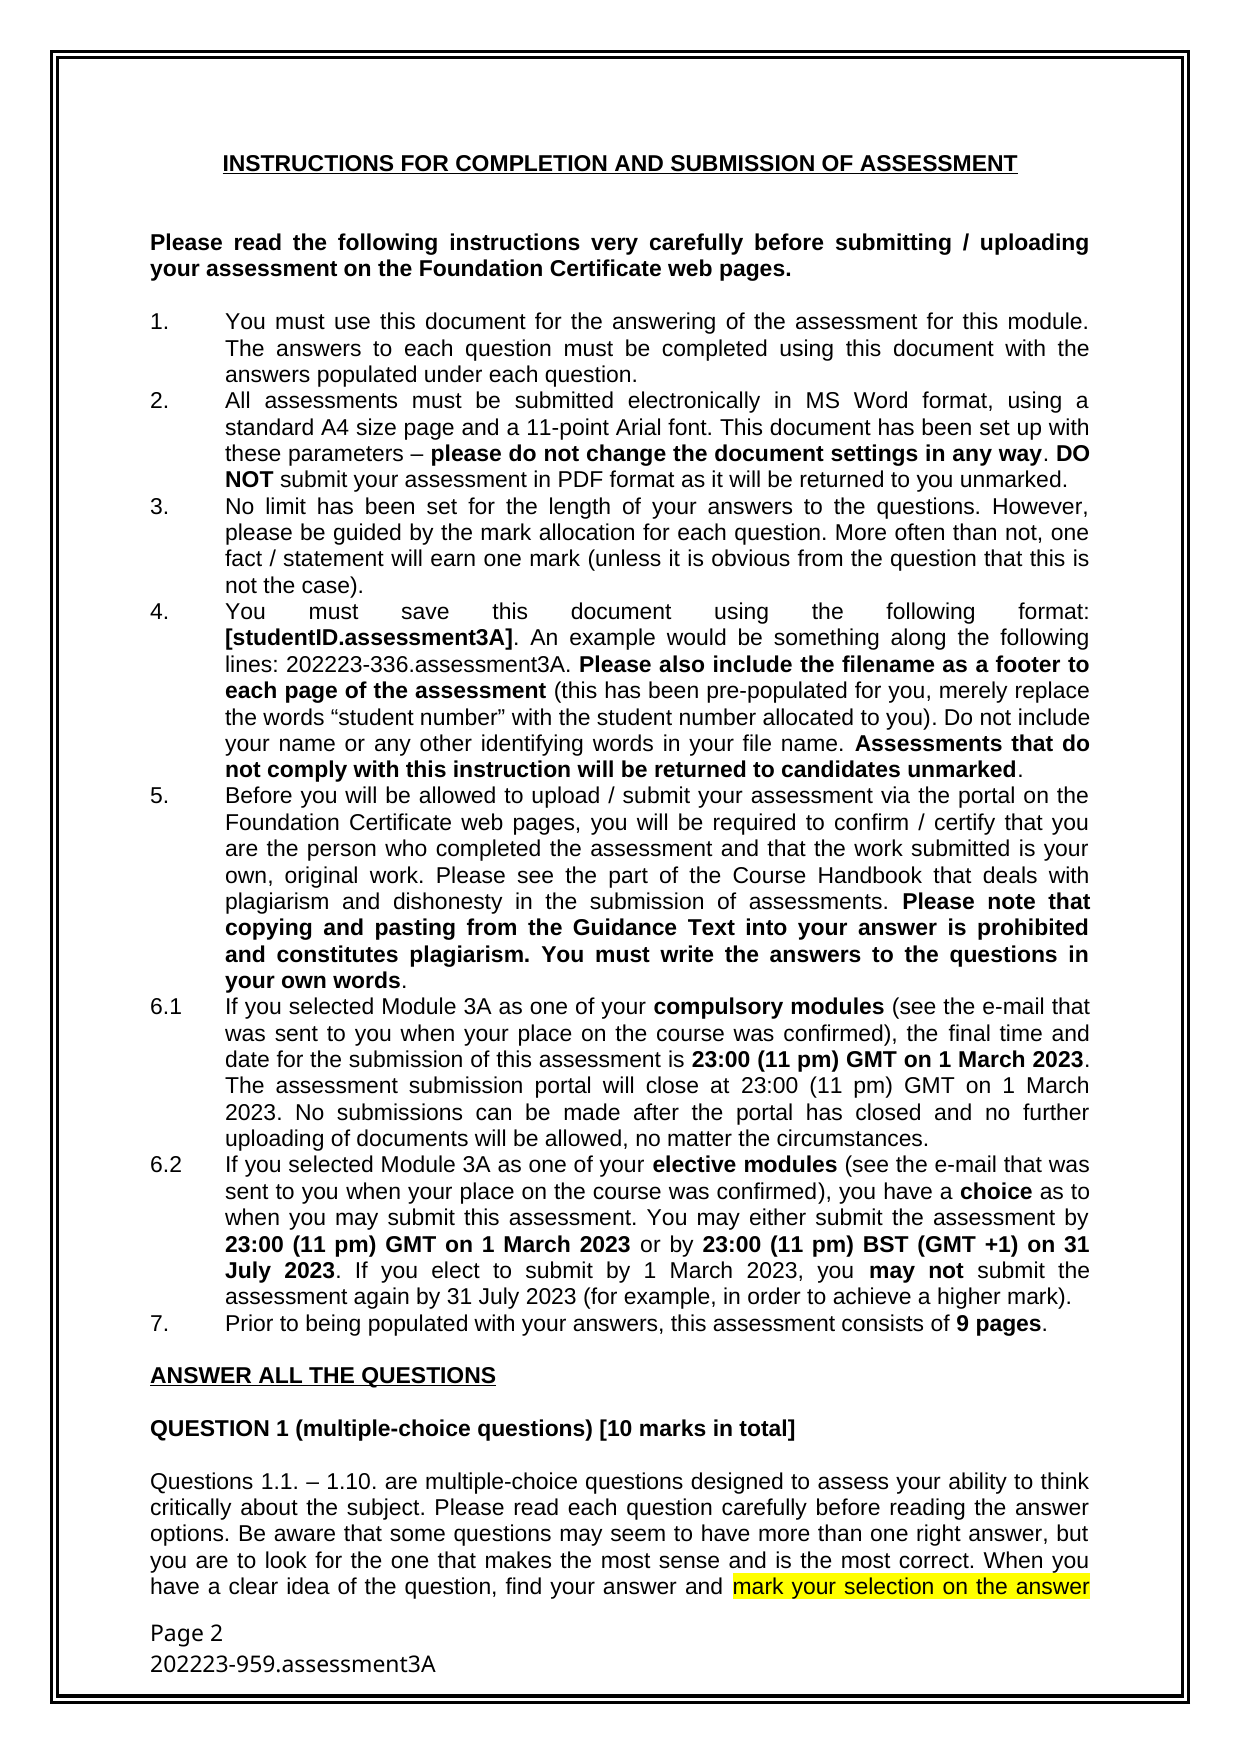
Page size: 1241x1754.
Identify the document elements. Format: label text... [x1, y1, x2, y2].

text 2. All assessments must be submitted electronically in MS Word format, using a standard A4 size page and a 11-point Arial font. This document has been set up with these parameters – please do not change the document settings in any way. DO NOT submit your assessment in PDF format as it will be returned to you unmarked. [150, 387, 1090, 493]
text 6.2 If you selected Module 3A as one of your elective modules (see the e-mail that was sent to you when your place on the course was confirmed), you have a choice as to when you may submit this assessment. You may either submit the assessment by 23:00 (11 pm) GMT on 1 March 2023 or by 23:00 (11 pm) BST (GMT +1) on 31 July 2023. If you elect to submit by 1 March 2023, you may not submit the assessment again by 31 July 2023 (for example, in order to achieve a higher mark). [150, 1151, 1090, 1309]
text QUESTION 1 (multiple-choice questions) [10 marks in total] [150, 1415, 1090, 1441]
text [150, 1468, 1090, 1599]
text Please read the following instructions very carefully before submitting / uploading your assessment on the Foundation Certificate web pages. [150, 229, 1090, 282]
text 1. You must use this document for the answering of the assessment for this module. The answers to each question must be completed using this document with the answers populated under each question. [150, 308, 1090, 387]
text INSTRUCTIONS FOR COMPLETION AND SUBMISSION OF ASSESSMENT [150, 150, 1090, 176]
text 7. Prior to being populated with your answers, this assessment consists of 9 pages. [150, 1309, 1090, 1336]
text 4. You must save this document using the following format: [studentID.assessment3A]. An example would be something along the following lines: 202223-336.assessment3A. Please also include the filename as a footer to each page of the assessment (this has been pre-populated for you, merely replace the words “student number” with the student number allocated to you). Do not include your name or any other identifying words in your file name. Assessments that do not comply with this instruction will be returned to candidates unmarked. [150, 598, 1090, 782]
text 3. No limit has been set for the length of your answers to the questions. However, please be guided by the mark allocation for each question. More often than not, one fact / statement will earn one mark (unless it is obvious from the question that this is not the case). [150, 493, 1090, 598]
text 5. Before you will be allowed to upload / submit your assessment via the portal on the Foundation Certificate web pages, you will be required to confirm / certify that you are the person who completed the assessment and that the work submitted is your own, original work. Please see the part of the Course Handbook that deals with plagiarism and dishonesty in the submission of assessments. Please note that copying and pasting from the Guidance Text into your answer is prohibited and constitutes plagiarism. You must write the answers to the questions in your own words. [150, 782, 1090, 993]
text 6.1 If you selected Module 3A as one of your compulsory modules (see the e-mail that was sent to you when your place on the course was confirmed), the final time and date for the submission of this assessment is 23:00 (11 pm) GMT on 1 March 2023. The assessment submission portal will close at 23:00 (11 pm) GMT on 1 March 2023. No submissions can be made after the portal has closed and no further uploading of documents will be allowed, no matter the circumstances. [150, 993, 1090, 1151]
text ANSWER ALL THE QUESTIONS [150, 1362, 1090, 1389]
